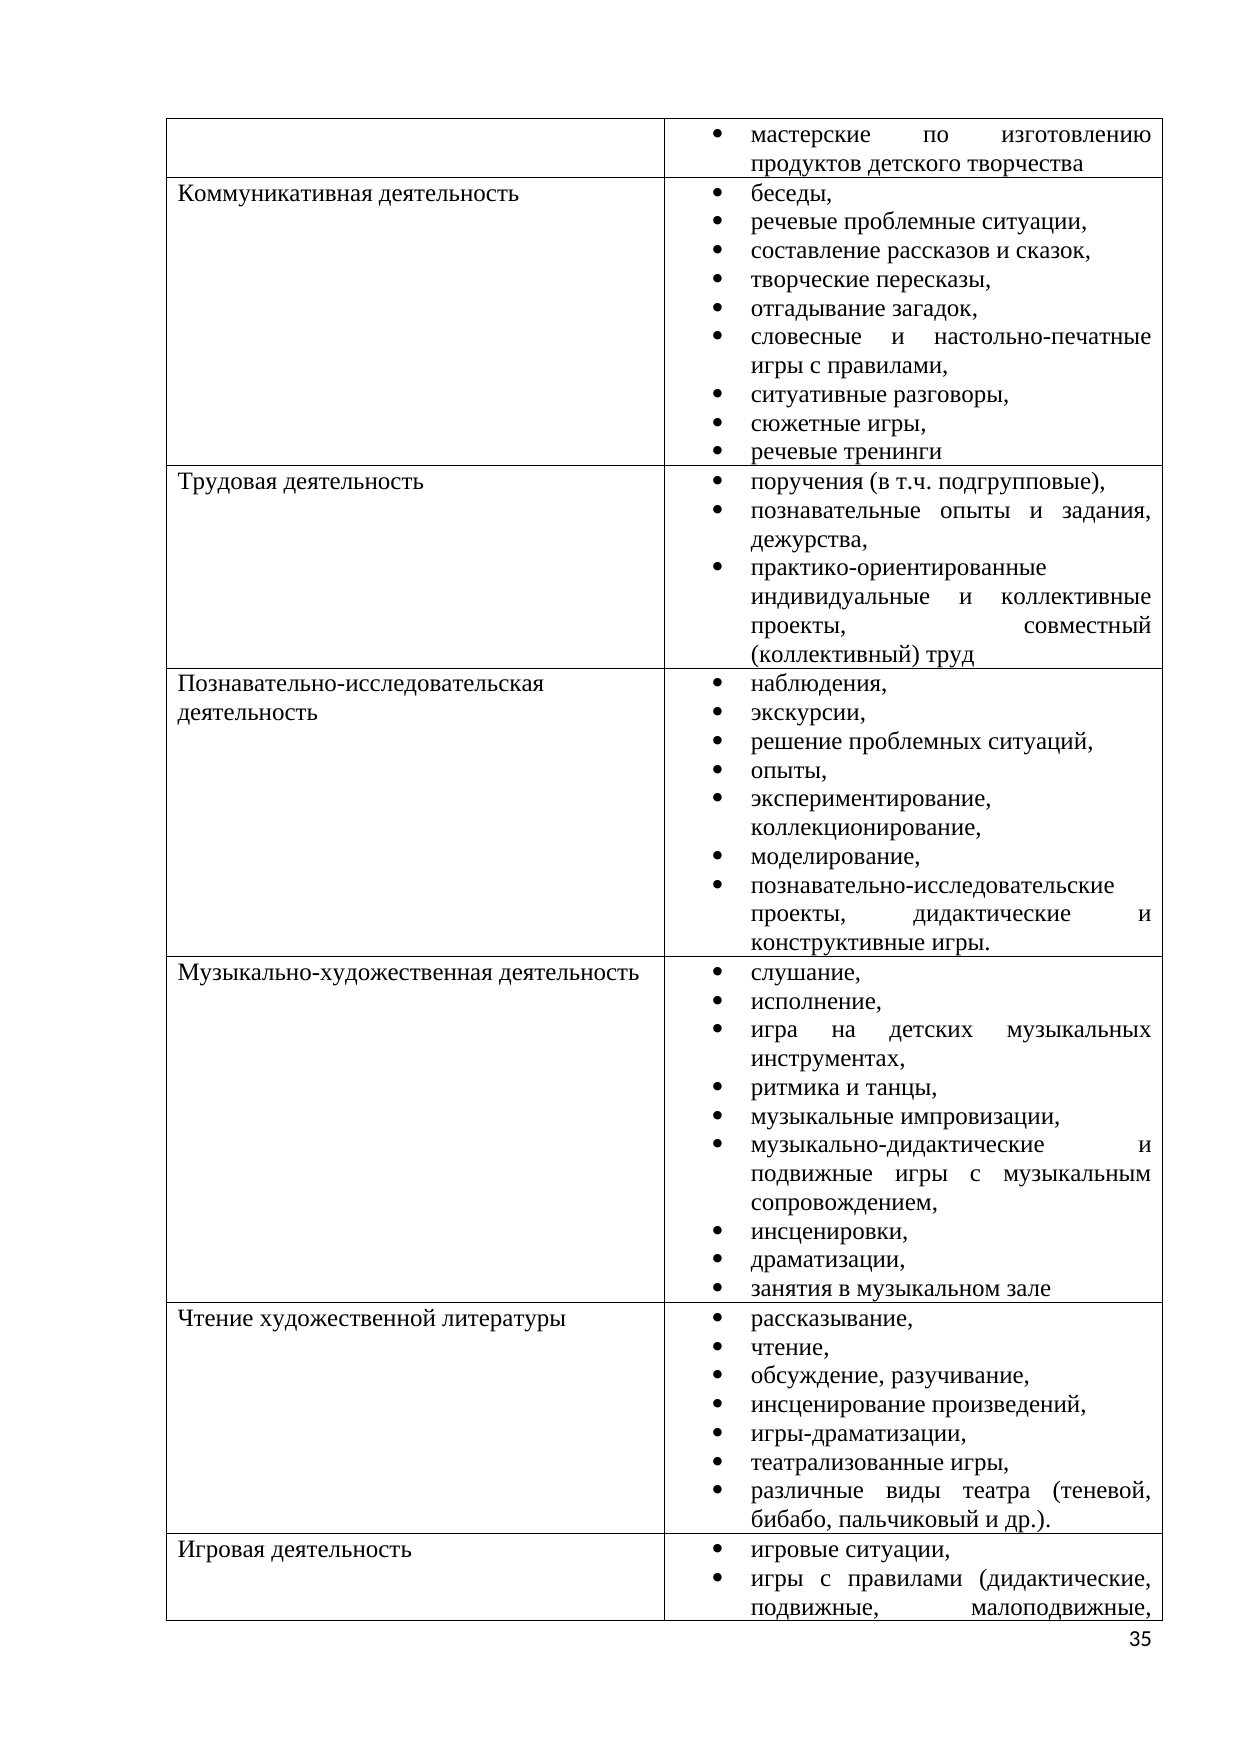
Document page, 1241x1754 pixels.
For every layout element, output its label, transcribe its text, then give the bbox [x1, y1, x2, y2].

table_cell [665, 1534, 1162, 1620]
table_cell Коммуникативная деятельность [167, 178, 664, 465]
table_cell Музыкально-художественная деятельность [167, 957, 664, 1302]
table_cell наблюдения, экскурсии, решение проблемных ситуаций, опыты, экспериментирование, коллекционирование, моделирование, познавательно-исследовательские проекты, дидактические и конструктивные игры. [665, 669, 1162, 956]
table_cell слушание, исполнение, игра на детских музыкальных инструментах, ритмика и танцы, музыкальные импровизации, музыкально-дидактические и подвижные игры с музыкальным сопровождением, инсценировки, драматизации, занятия в музыкальном зале [665, 957, 1162, 1302]
table_cell рассказывание, чтение, обсуждение, разучивание, инсценирование произведений, игры-драматизации, театрализованные игры, различные виды театра (теневой, бибабо, пальчиковый и др.). [665, 1303, 1162, 1533]
table_cell поручения (в т.ч. подгрупповые), познавательные опыты и задания, дежурства, практико-ориентированные индивидуальные и коллективные проекты, совместный (коллективный) труд [665, 466, 1162, 667]
table_cell беседы, речевые проблемные ситуации, составление рассказов и сказок, творческие пересказы, отгадывание загадок, словесные и настольно-печатные игры с правилами, ситуативные разговоры, сюжетные игры, речевые тренинги [665, 178, 1162, 465]
table_cell Чтение художественной литературы [167, 1303, 664, 1533]
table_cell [167, 119, 664, 177]
table_cell Трудовая деятельность [167, 466, 664, 667]
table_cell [167, 1534, 664, 1620]
table_cell Познавательно-исследовательская деятельность [167, 669, 664, 956]
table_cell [665, 119, 1162, 177]
